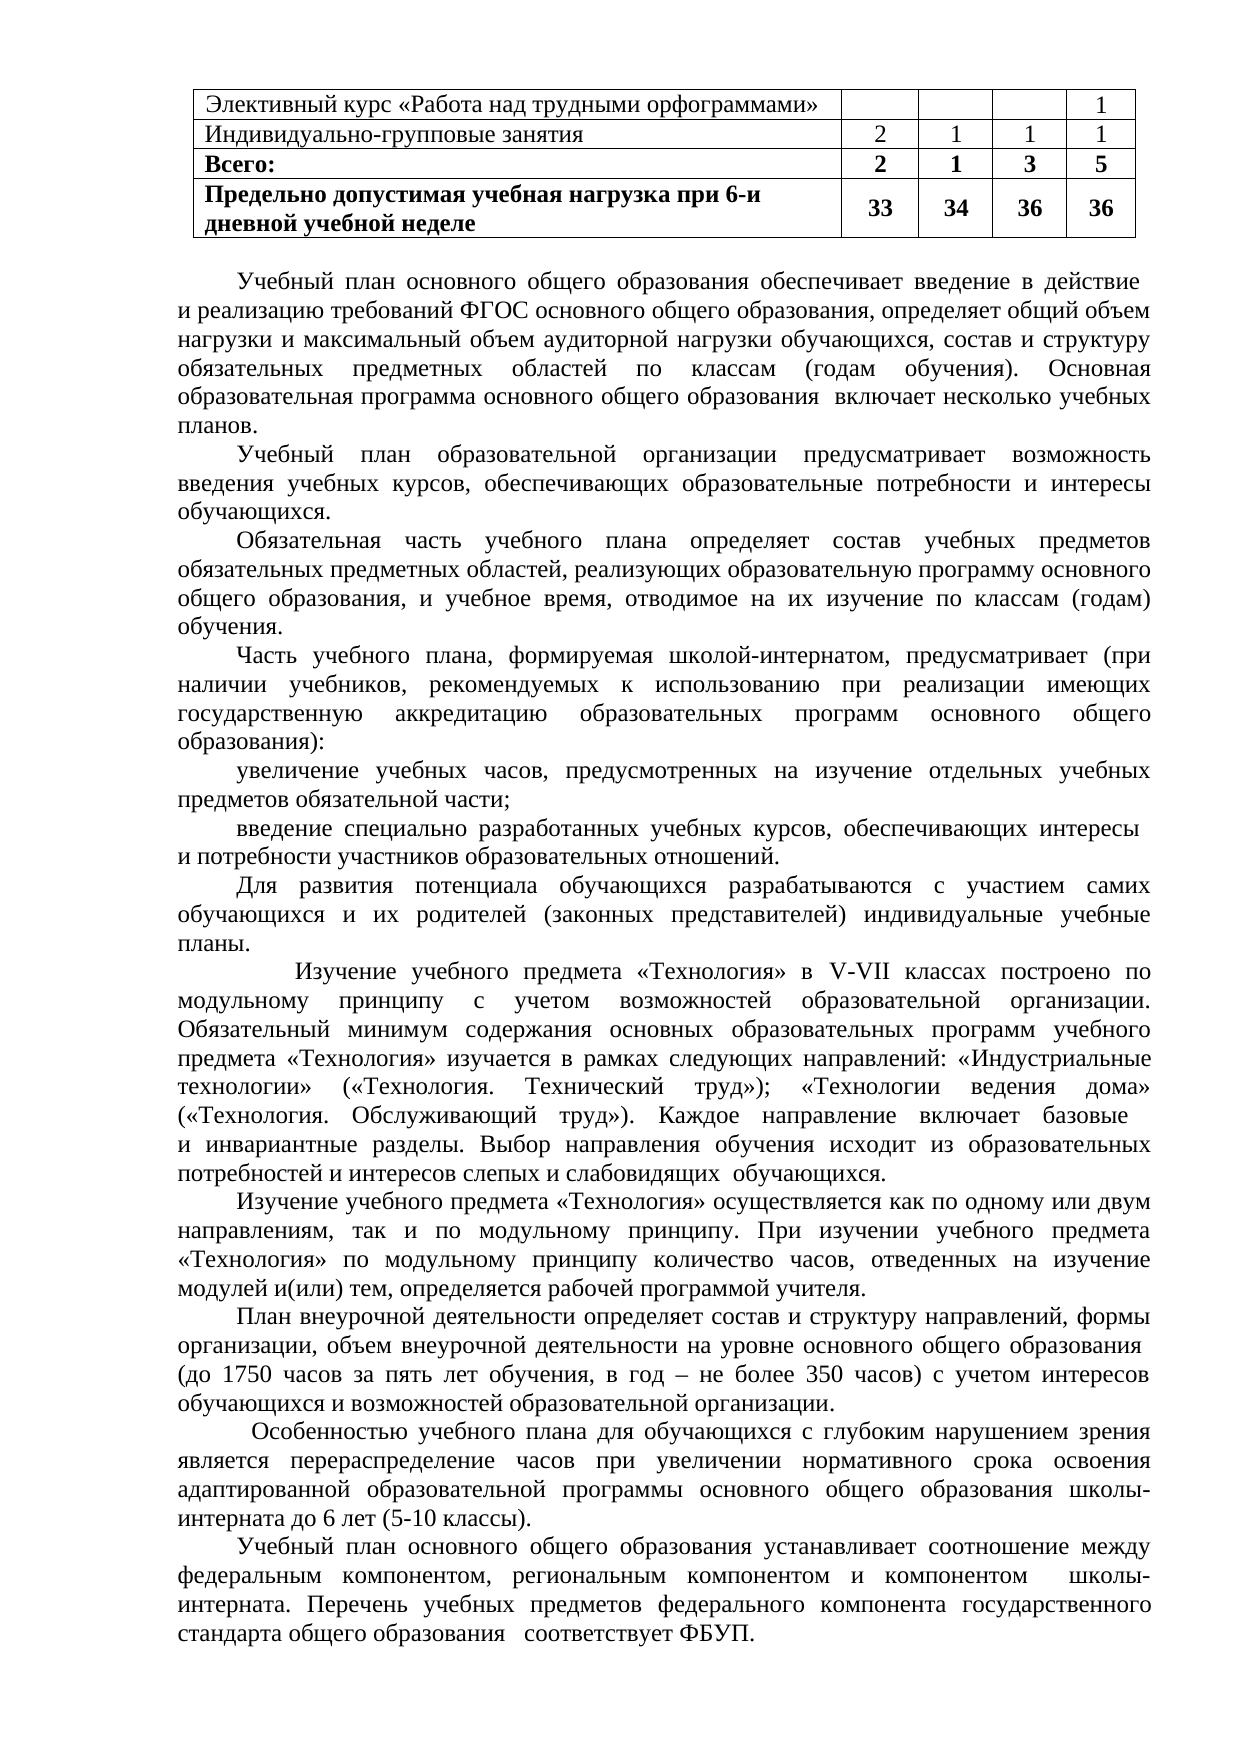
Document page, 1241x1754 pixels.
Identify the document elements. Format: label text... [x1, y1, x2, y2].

text Учебный план образовательной организации предусматривает возможность введения учебных курсов, обеспечивающих образовательные потребности и интересы обучающихся. [177, 439, 1152, 525]
table_cell 34 [919, 179, 992, 237]
subtitle Особенностью учебного плана для обучающихся с глубоким нарушением зрения является перераспределение часов при увеличении нормативного срока освоения адаптированной образовательной программы основного общего образования школы-интерната до 6 лет (5-10 классы). [177, 1416, 1152, 1531]
table_cell 2 [842, 149, 918, 178]
table_cell 1 [919, 149, 992, 178]
table_cell Индивидуально-групповые занятия [194, 120, 841, 148]
text увеличение учебных часов, предусмотренных на изучение отдельных учебных предметов обязательной части; [177, 755, 1152, 813]
table_cell Всего: [194, 149, 841, 178]
text Для развития потенциала обучающихся разрабатываются с участием самих обучающихся и их родителей (законных представителей) индивидуальные учебные планы. [177, 870, 1152, 956]
text Обязательная часть учебного плана определяет состав учебных предметов обязательных предметных областей, реализующих образовательную программу основного общего образования, и учебное время, отводимое на их изучение по классам (годам) обучения. [177, 525, 1152, 640]
table_cell [842, 90, 918, 118]
table_cell 36 [1067, 179, 1135, 237]
table_cell [919, 90, 992, 118]
table_cell 1 [1067, 90, 1135, 118]
table_cell 5 [1067, 149, 1135, 178]
table_cell 1 [993, 120, 1066, 148]
table_cell 33 [842, 179, 918, 237]
text Изучение учебного предмета «Технология» в V-VII классах построено по модульному принципу с учетом возможностей образовательной организации. Обязательный минимум содержания основных образовательных программ учебного предмета «Технология» изучается в рамках следующих направлений: «Индустриальные технологии» («Технология. Технический труд»); «Технологии ведения дома» («Технология. Обслуживающий труд»). Каждое направление включает базовые и инвариантные разделы. Выбор направления обучения исходит из образовательных потребностей и интересов слепых и слабовидящих обучающихся. [177, 956, 1152, 1186]
table_cell Элективный курс «Работа над трудными орфограммами» [194, 90, 841, 118]
table_cell [993, 90, 1066, 118]
table_cell Предельно допустимая учебная нагрузка при 6-и дневной учебной неделе [194, 179, 841, 237]
table_cell 36 [993, 179, 1066, 237]
text Изучение учебного предмета «Технология» осуществляется как по одному или двум направлениям, так и по модульному принципу. При изучении учебного предмета «Технология» по модульному принципу количество часов, отведенных на изучение модулей и(или) тем, определяется рабочей программой учителя. [177, 1186, 1152, 1301]
table_cell 1 [919, 120, 992, 148]
text введение специально разработанных учебных курсов, обеспечивающих интересы и потребности участников образовательных отношений. [177, 813, 1152, 870]
text План внеурочной деятельности определяет состав и структуру направлений, формы организации, объем внеурочной деятельности на уровне основного общего образования (до 1750 часов за пять лет обучения, в год – не более 350 часов) с учетом интересов обучающихся и возможностей образовательной организации. [177, 1301, 1152, 1416]
table_cell 1 [1067, 120, 1135, 148]
table_cell 3 [993, 149, 1066, 178]
text Учебный план основного общего образования обеспечивает введение в действие и реализацию требований ФГОС основного общего образования, определяет общий объем нагрузки и максимальный объем аудиторной нагрузки обучающихся, состав и структуру обязательных предметных областей по классам (годам обучения). Основная образовательная программа основного общего образования включает несколько учебных планов. [177, 266, 1152, 439]
text Учебный план основного общего образования устанавливает соотношение между федеральным компонентом, региональным компонентом и компонентом школы-интерната. Перечень учебных предметов федерального компонента государственного стандарта общего образования соответствует ФБУП. [177, 1531, 1152, 1646]
text Часть учебного плана, формируемая школой-интернатом, предусматривает (при наличии учебников, рекомендуемых к использованию при реализации имеющих государственную аккредитацию образовательных программ основного общего образования): [177, 640, 1152, 755]
table_cell 2 [842, 120, 918, 148]
